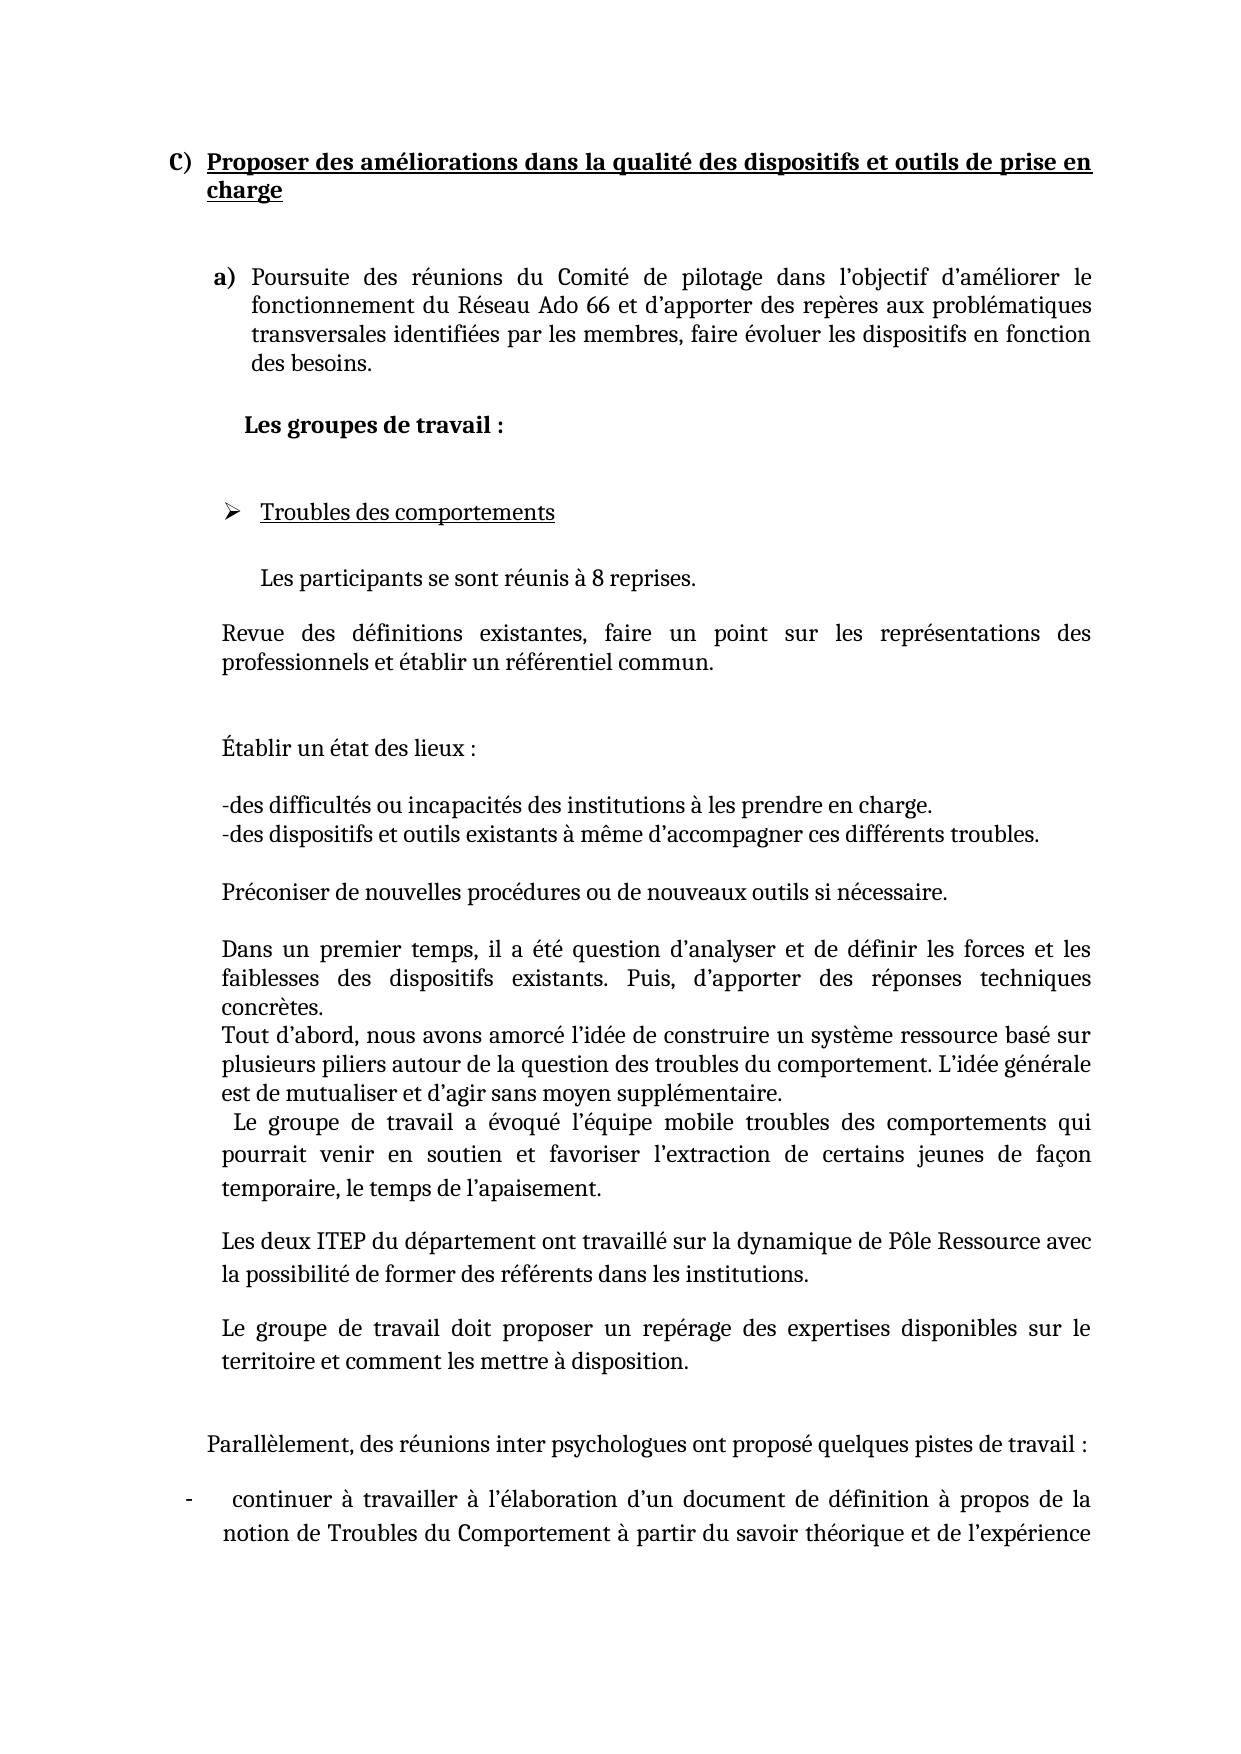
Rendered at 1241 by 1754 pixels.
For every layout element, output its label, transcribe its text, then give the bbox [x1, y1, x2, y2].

list Proposer des améliorations dans la qualité des dispositifs et outils de prise en charge [169, 148, 1093, 205]
text Dans un premier temps, il a été question d’analyser et de définir les forces et les faiblesses des dispositifs existants. Puis, d’apporter des réponses techniques concrètes. [221, 935, 1093, 1021]
text Les deux ITEP du département ont travaillé sur la dynamique de Pôle Ressource avec la possibilité de former des référents dans les institutions. [221, 1227, 1093, 1289]
list Troubles des comportements [223, 497, 1093, 526]
text Le groupe de travail doit proposer un repérage des expertises disponibles sur le territoire et comment les mettre à disposition. [221, 1314, 1093, 1376]
text -des dispositifs et outils existants à même d’accompagner ces différents troubles. [221, 820, 1093, 849]
text Préconiser de nouvelles procédures ou de nouveaux outils si nécessaire. [221, 877, 1093, 906]
text Tout d’abord, nous avons amorcé l’idée de construire un système ressource basé sur plusieurs piliers autour de la question des troubles du comportement. L’idée générale est de mutualiser et d’agir sans moyen supplémentaire. [221, 1021, 1093, 1107]
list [185, 1484, 1093, 1547]
text Revue des définitions existantes, faire un point sur les représentations des professionnels et établir un référentiel commun. [221, 619, 1093, 676]
text -des difficultés ou incapacités des institutions à les prendre en charge. [221, 791, 1093, 820]
text Les participants se sont réunis à 8 reprises. [260, 563, 1093, 592]
text Établir un état des lieux : [221, 734, 1093, 762]
text Les groupes de travail : [244, 411, 1093, 439]
text Le groupe de travail a évoqué l’équipe mobile troubles des comportements qui pourrait venir en soutien et favoriser l’extraction de certains jeunes de façon temporaire, le temps de l’apaisement. [221, 1107, 1093, 1202]
text Parallèlement, des réunions inter psychologues ont proposé quelques pistes de travail : [207, 1430, 1093, 1458]
list Poursuite des réunions du Comité de pilotage dans l’objectif d’améliorer le fonctionnement du Réseau Ado 66 et d’apporter des repères aux problématiques transversales identifiées par les membres, faire évoluer les dispositifs en fonction des besoins. [213, 263, 1093, 378]
